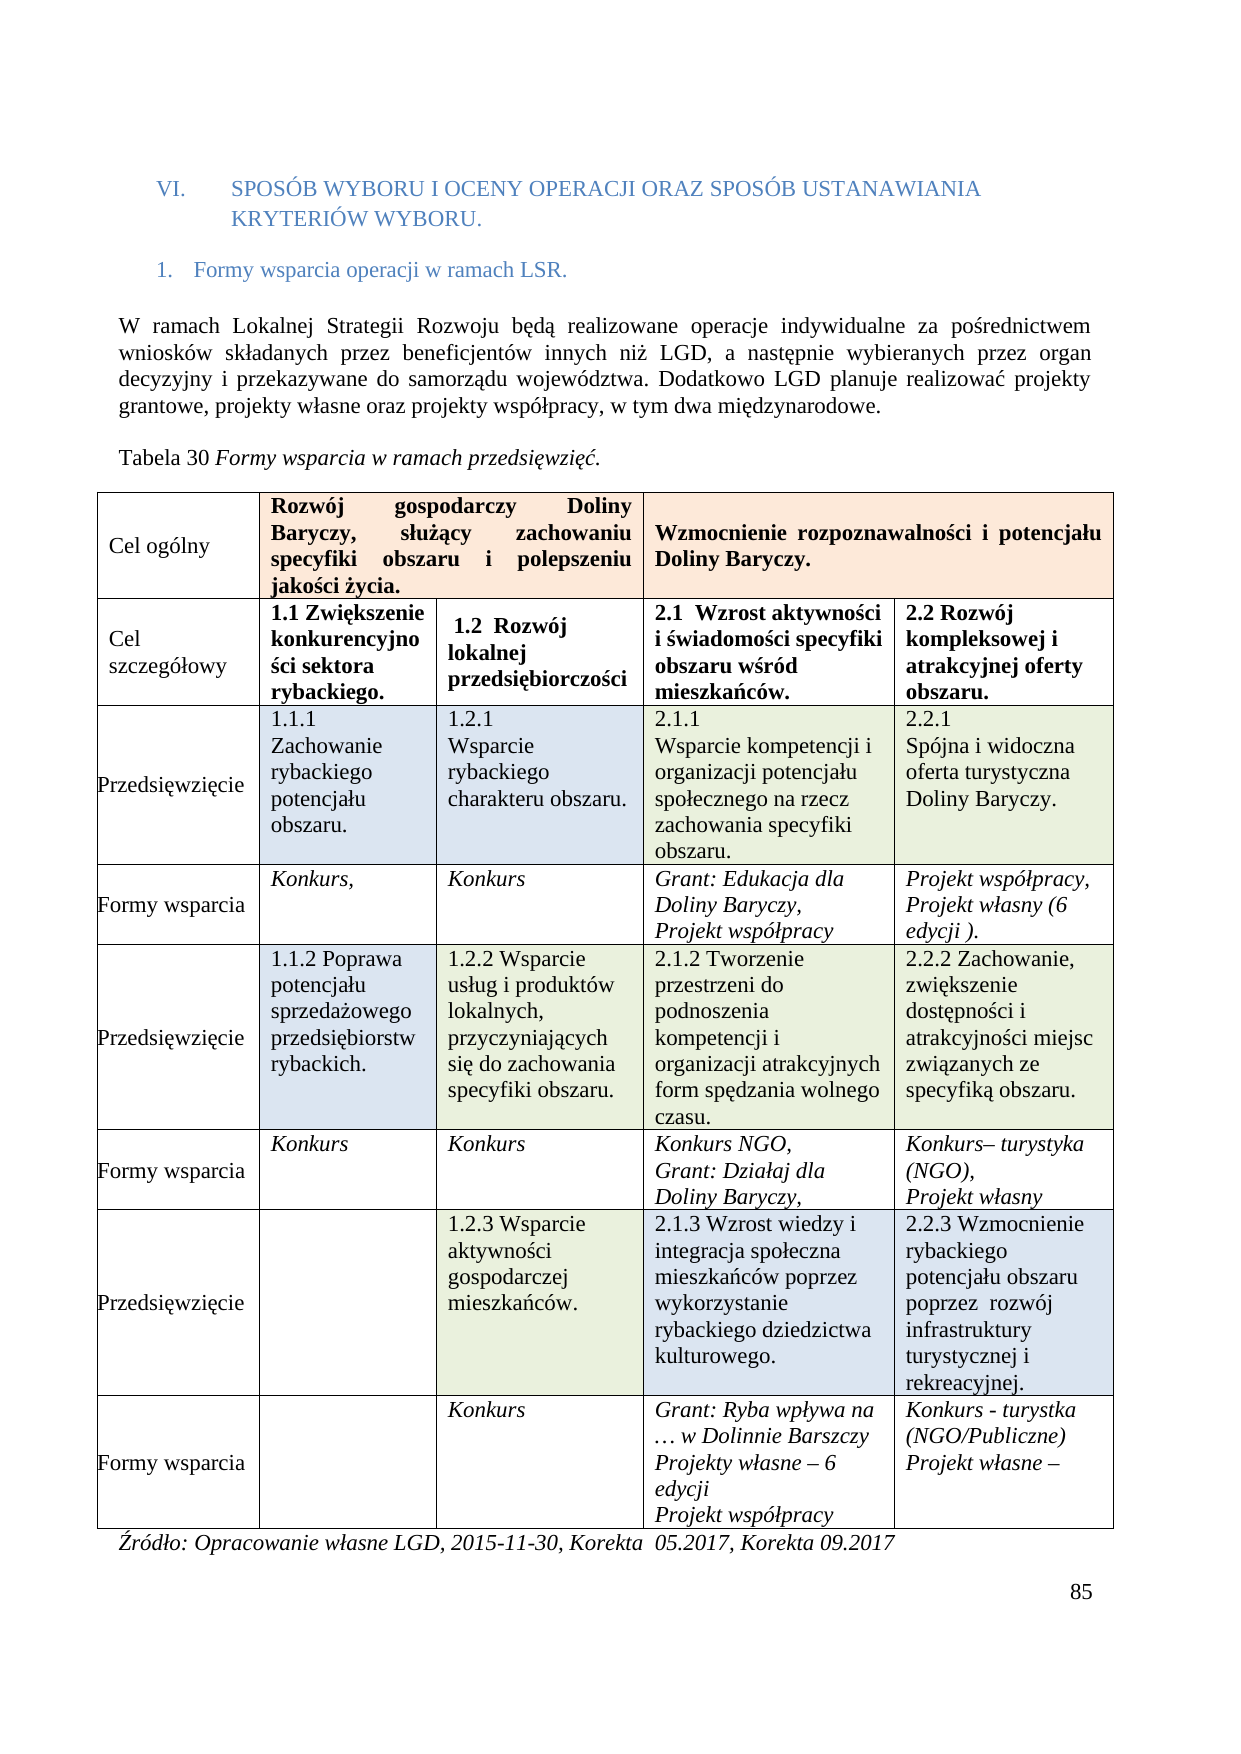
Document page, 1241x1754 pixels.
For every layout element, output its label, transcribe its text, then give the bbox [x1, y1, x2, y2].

table_cell 1.2 Rozwój lokalnej przedsiębiorczości [437, 599, 643, 704]
table_cell Konkurs [437, 1396, 643, 1528]
text W ramach Lokalnej Strategii Rozwoju będą realizowane operacje indywidualne za pośrednictwem wniosków składanych przez beneficjentów innych niż LGD, a następnie wybieranych przez organ decyzyjny i przekazywane do samorządu województwa. Dodatkowo LGD planuje realizować projekty grantowe, projekty własne oraz projekty współpracy, w tym dwa międzynarodowe. [118, 313, 1092, 418]
table_cell Cel szczegółowy [98, 599, 259, 704]
table_cell Projekt współpracy, Projekt własny (6 edycji ). [895, 865, 1113, 944]
table_cell 1.2.3 Wsparcie aktywności gospodarczej mieszkańców. [437, 1210, 643, 1395]
table_header Wzmocnienie rozpoznawalności i potencjału Doliny Baryczy. [644, 493, 1113, 598]
table_cell 2.2.1 Spójna i widoczna oferta turystyczna Doliny Baryczy. [895, 706, 1113, 864]
table_cell 2.1.3 Wzrost wiedzy i integracja społeczna mieszkańców poprzez wykorzystanie rybackiego dziedzictwa kulturowego. [644, 1210, 894, 1395]
table_cell Konkurs [437, 865, 643, 944]
table_cell Konkurs [437, 1130, 643, 1209]
table_cell 2.2 Rozwój kompleksowej i atrakcyjnej oferty obszaru. [895, 599, 1113, 704]
table_cell Konkurs– turystyka (NGO), Projekt własny [895, 1130, 1113, 1209]
table_cell Konkurs [260, 1130, 436, 1209]
table_cell 1.1.2 Poprawa potencjału sprzedażowego przedsiębiorstw rybackich. [260, 945, 436, 1129]
table_cell 1.1.1 Zachowanie rybackiego potencjału obszaru. [260, 706, 436, 864]
table_cell Przedsięwzięcie [98, 1210, 259, 1395]
subtitle Formy wsparcia operacji w ramach LSR. [156, 256, 1092, 282]
table_header Cel ogólny [98, 493, 259, 598]
table_cell Konkurs - turystka (NGO/Publiczne) Projekt własne – [895, 1396, 1113, 1528]
table_cell Formy wsparcia [98, 1396, 259, 1528]
table_cell 2.1 Wzrost aktywności i świadomości specyfiki obszaru wśród mieszkańców. [644, 599, 894, 704]
table_cell Konkurs, [260, 865, 436, 944]
table_header Rozwój gospodarczy Doliny Baryczy, służący zachowaniu specyfiki obszaru i polepszeniu jakości życia. [260, 493, 643, 598]
subtitle SPOSÓB WYBORU I OCENY OPERACJI ORAZ SPOSÓB USTANAWIANIA KRYTERIÓW WYBORU. [156, 175, 1092, 231]
table_cell Formy wsparcia [98, 865, 259, 944]
table_cell [260, 1210, 436, 1395]
table_cell Przedsięwzięcie [98, 945, 259, 1129]
table_cell 1.2.1 Wsparcie rybackiego charakteru obszaru. [437, 706, 643, 864]
table_cell Grant: Edukacja dla Doliny Baryczy, Projekt współpracy [644, 865, 894, 944]
table_cell [260, 1396, 436, 1528]
table_cell 1.2.2 Wsparcie usług i produktów lokalnych, przyczyniających się do zachowania specyfiki obszaru. [437, 945, 643, 1129]
table_cell 2.1.1 Wsparcie kompetencji i organizacji potencjału społecznego na rzecz zachowania specyfiki obszaru. [644, 706, 894, 864]
table_cell Przedsięwzięcie [98, 706, 259, 864]
table_cell Formy wsparcia [98, 1130, 259, 1209]
table_cell 2.2.2 Zachowanie, zwiększenie dostępności i atrakcyjności miejsc związanych ze specyfiką obszaru. [895, 945, 1113, 1129]
text Tabela 30 Formy wsparcia w ramach przedsięwzięć. [118, 444, 1092, 471]
table_cell 2.2.3 Wzmocnienie rybackiego potencjału obszaru poprzez rozwój infrastruktury turystycznej i rekreacyjnej. [895, 1210, 1113, 1395]
text Źródło: Opracowanie własne LGD, 2015-11-30, Korekta 05.2017, Korekta 09.2017 [118, 1529, 1092, 1555]
table_cell 1.1 Zwiększenie konkurencyjności sektora rybackiego. [260, 599, 436, 704]
table_cell Konkurs NGO, Grant: Działaj dla Doliny Baryczy, [644, 1130, 894, 1209]
table_cell 2.1.2 Tworzenie przestrzeni do podnoszenia kompetencji i organizacji atrakcyjnych form spędzania wolnego czasu. [644, 945, 894, 1129]
table_cell Grant: Ryba wpływa na … w Dolinnie Barszczy Projekty własne – 6 edycji Projekt współpracy [644, 1396, 894, 1528]
